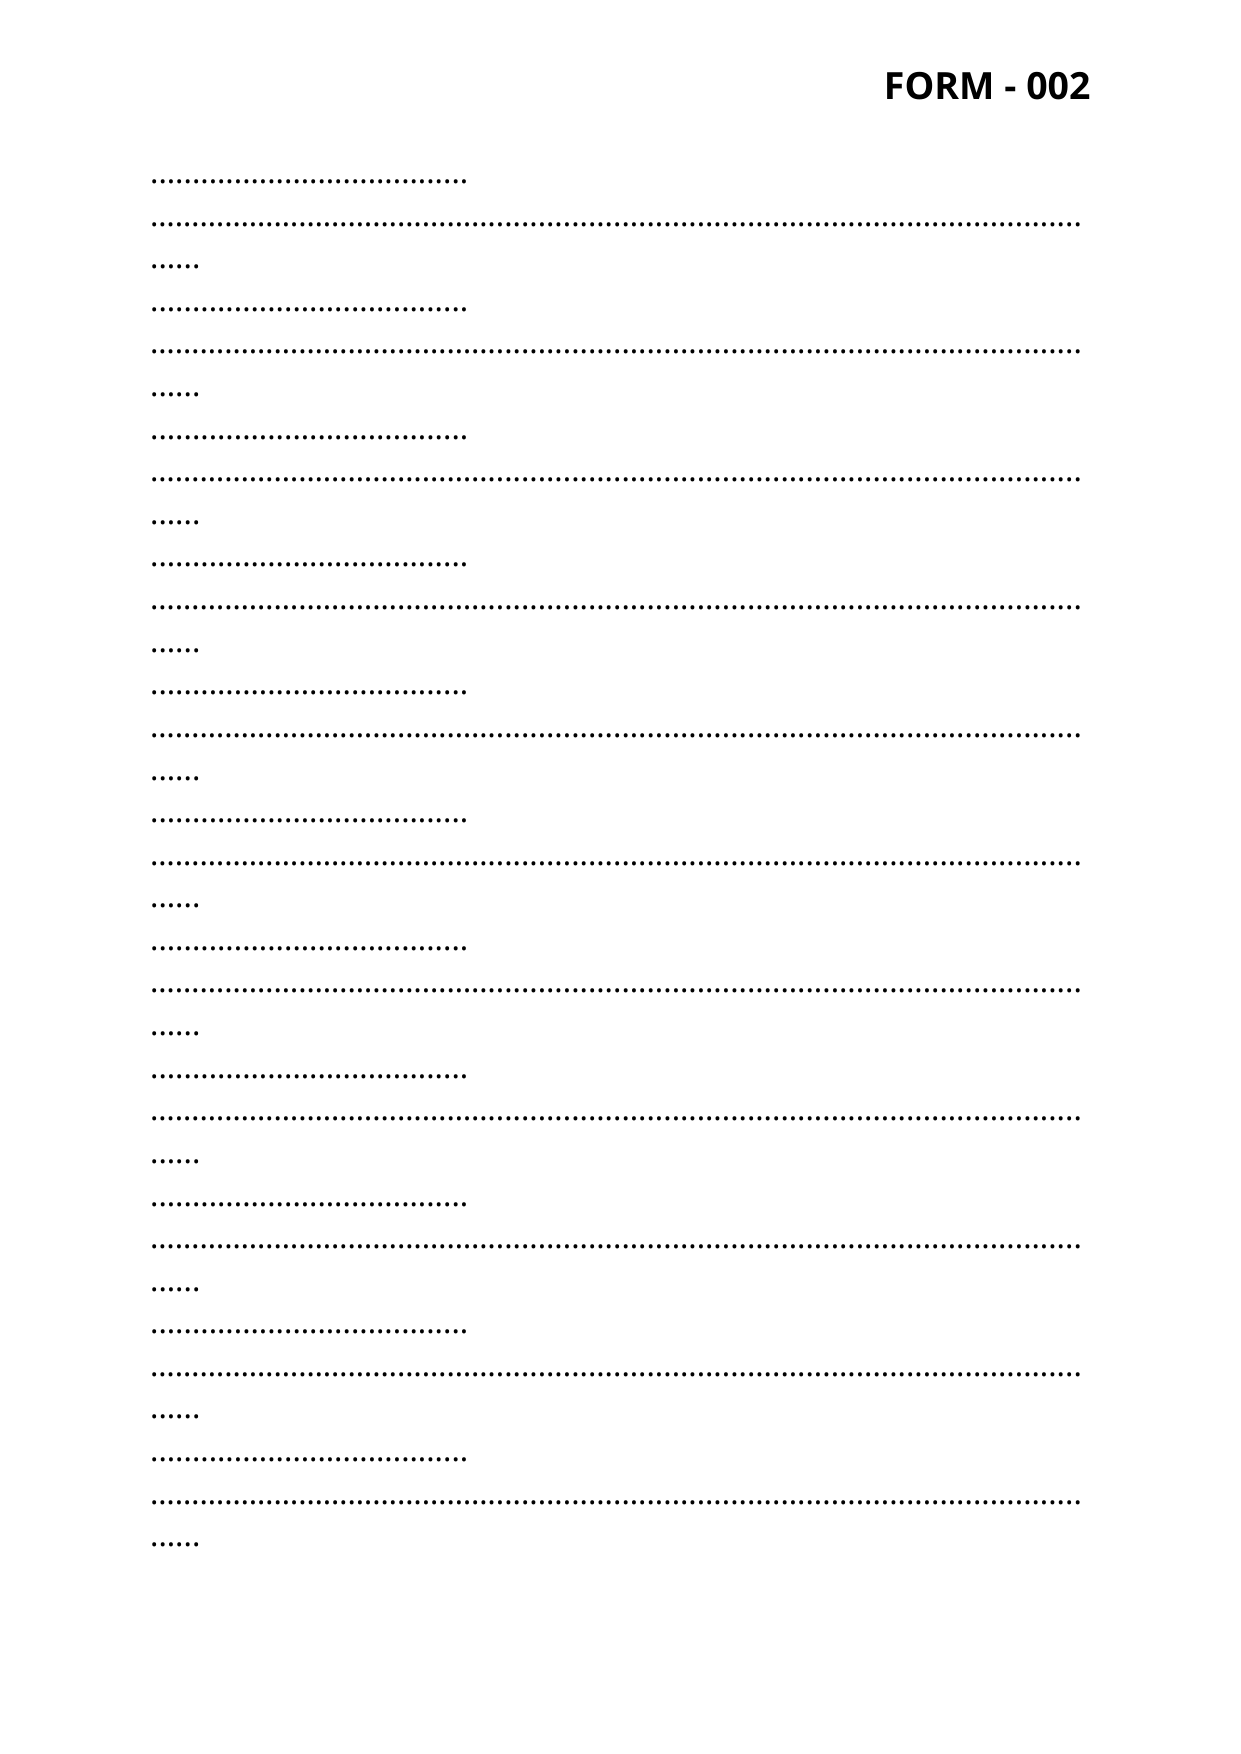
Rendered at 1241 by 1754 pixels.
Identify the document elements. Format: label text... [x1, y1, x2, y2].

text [150, 278, 1090, 406]
text ......................................……………………………………............................................................................ [150, 661, 1090, 789]
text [150, 1300, 1090, 1428]
text ......................................……………………………………............................................................................ [150, 1172, 1090, 1300]
text ......................................……………………………………............................................................................ [150, 917, 1090, 1045]
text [150, 1428, 1090, 1556]
text ......................................……………………………………............................................................................ [150, 533, 1090, 661]
text ......................................……………………………………............................................................................ [150, 1045, 1090, 1172]
text ......................................……………………………………............................................................................ [150, 406, 1090, 533]
text ......................................……………………………………............................................................................ [150, 789, 1090, 917]
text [150, 150, 1090, 278]
